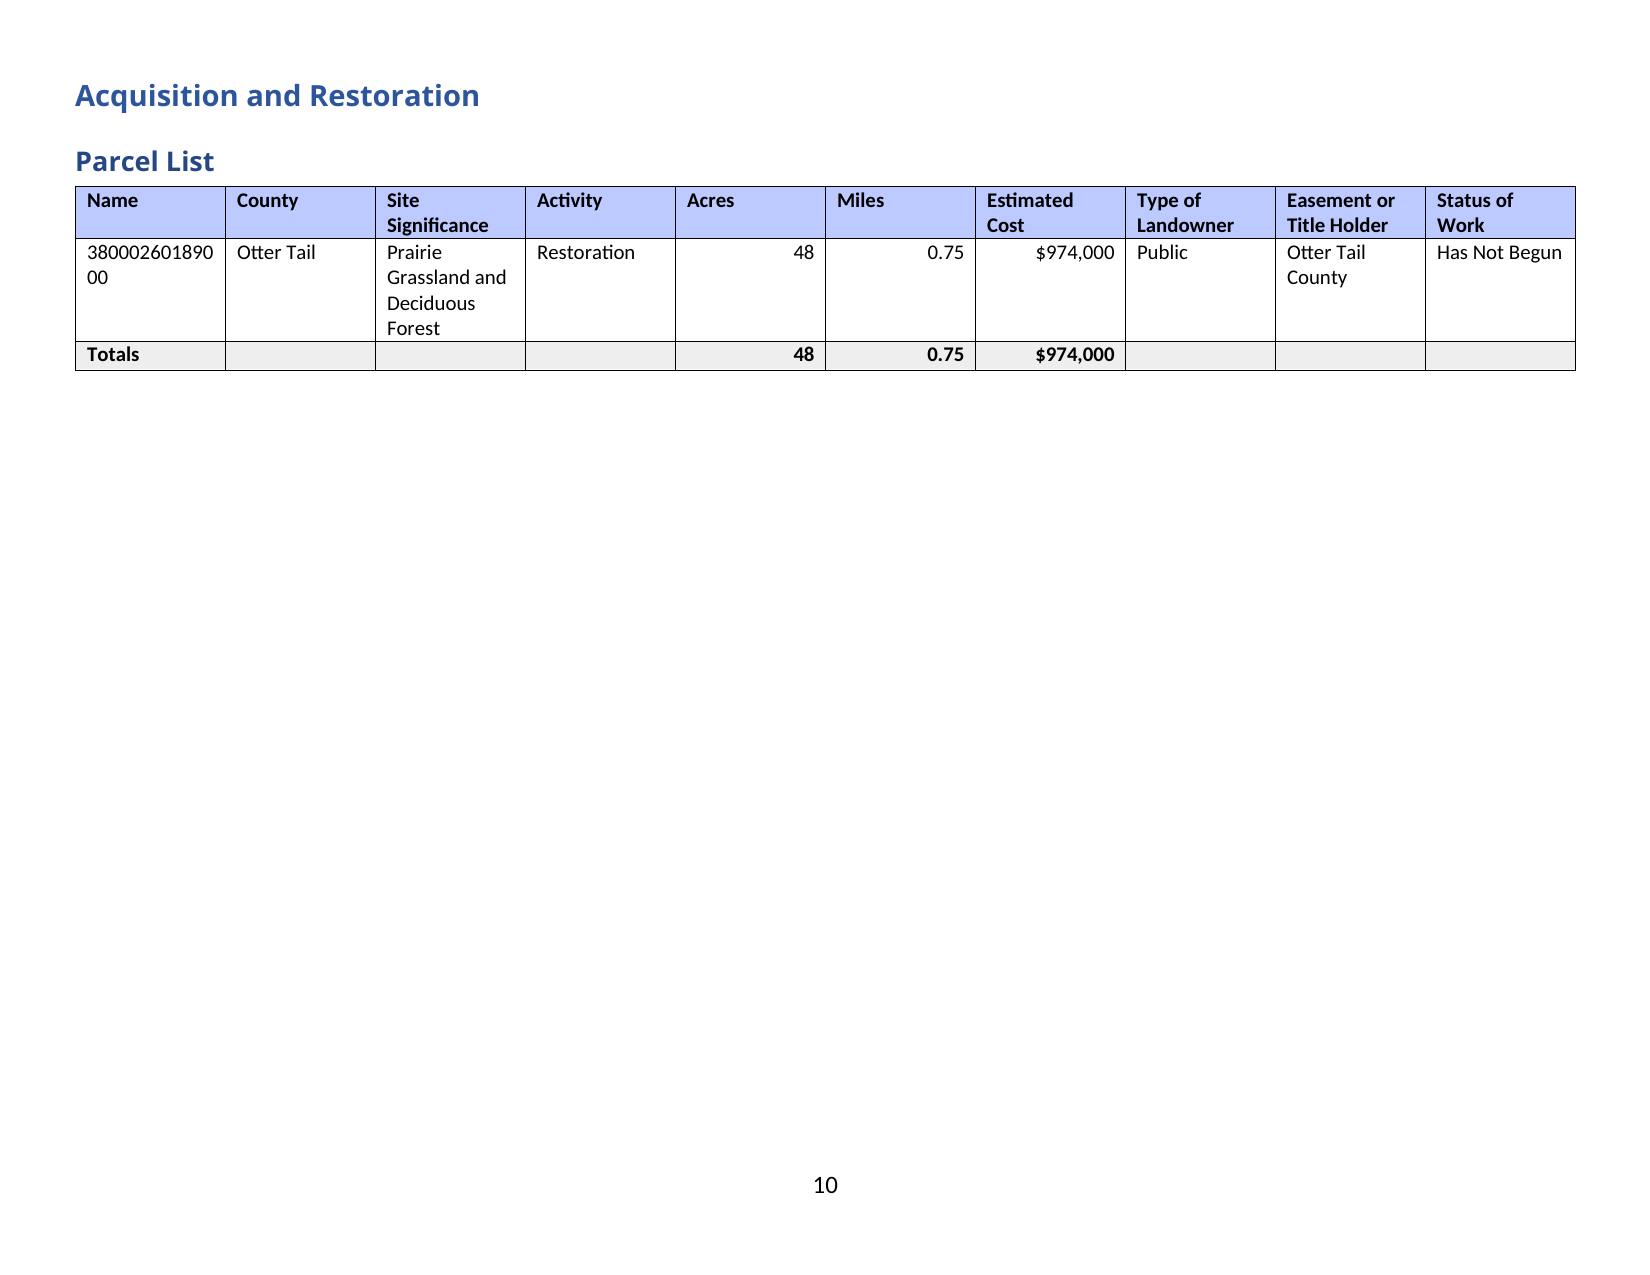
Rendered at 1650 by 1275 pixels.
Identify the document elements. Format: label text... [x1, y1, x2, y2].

table_cell 0.75 [826, 342, 975, 369]
table_cell 38000260189000 [76, 239, 225, 341]
table_header Easement or Title Holder [1276, 187, 1425, 238]
table_cell Otter Tail [226, 239, 375, 341]
table_cell [1276, 342, 1425, 369]
table_header Status of Work [1426, 187, 1575, 238]
table_header Name [76, 187, 225, 238]
table_header Estimated Cost [976, 187, 1125, 238]
table_header Site Significance [376, 187, 525, 238]
table_cell $974,000 [976, 239, 1125, 341]
table_cell Restoration [526, 239, 675, 341]
table_cell Totals [76, 342, 225, 369]
table_cell [226, 342, 375, 369]
table_cell [1426, 342, 1575, 369]
subtitle Acquisition and Restoration [75, 75, 1575, 115]
table_cell 0.75 [826, 239, 975, 341]
table_cell [1126, 342, 1275, 369]
table_cell Public [1126, 239, 1275, 341]
table_header Activity [526, 187, 675, 238]
table_cell [526, 342, 675, 369]
table_cell 48 [676, 239, 825, 341]
table_cell Has Not Begun [1426, 239, 1575, 341]
table_header Type of Landowner [1126, 187, 1275, 238]
subtitle Parcel List [75, 143, 1575, 180]
table_cell Prairie Grassland and Deciduous Forest [376, 239, 525, 341]
table_cell $974,000 [976, 342, 1125, 369]
table_header Acres [676, 187, 825, 238]
table_header County [226, 187, 375, 238]
table_cell Otter Tail County [1276, 239, 1425, 341]
table_cell [376, 342, 525, 369]
table_cell 48 [676, 342, 825, 369]
table_header Miles [826, 187, 975, 238]
